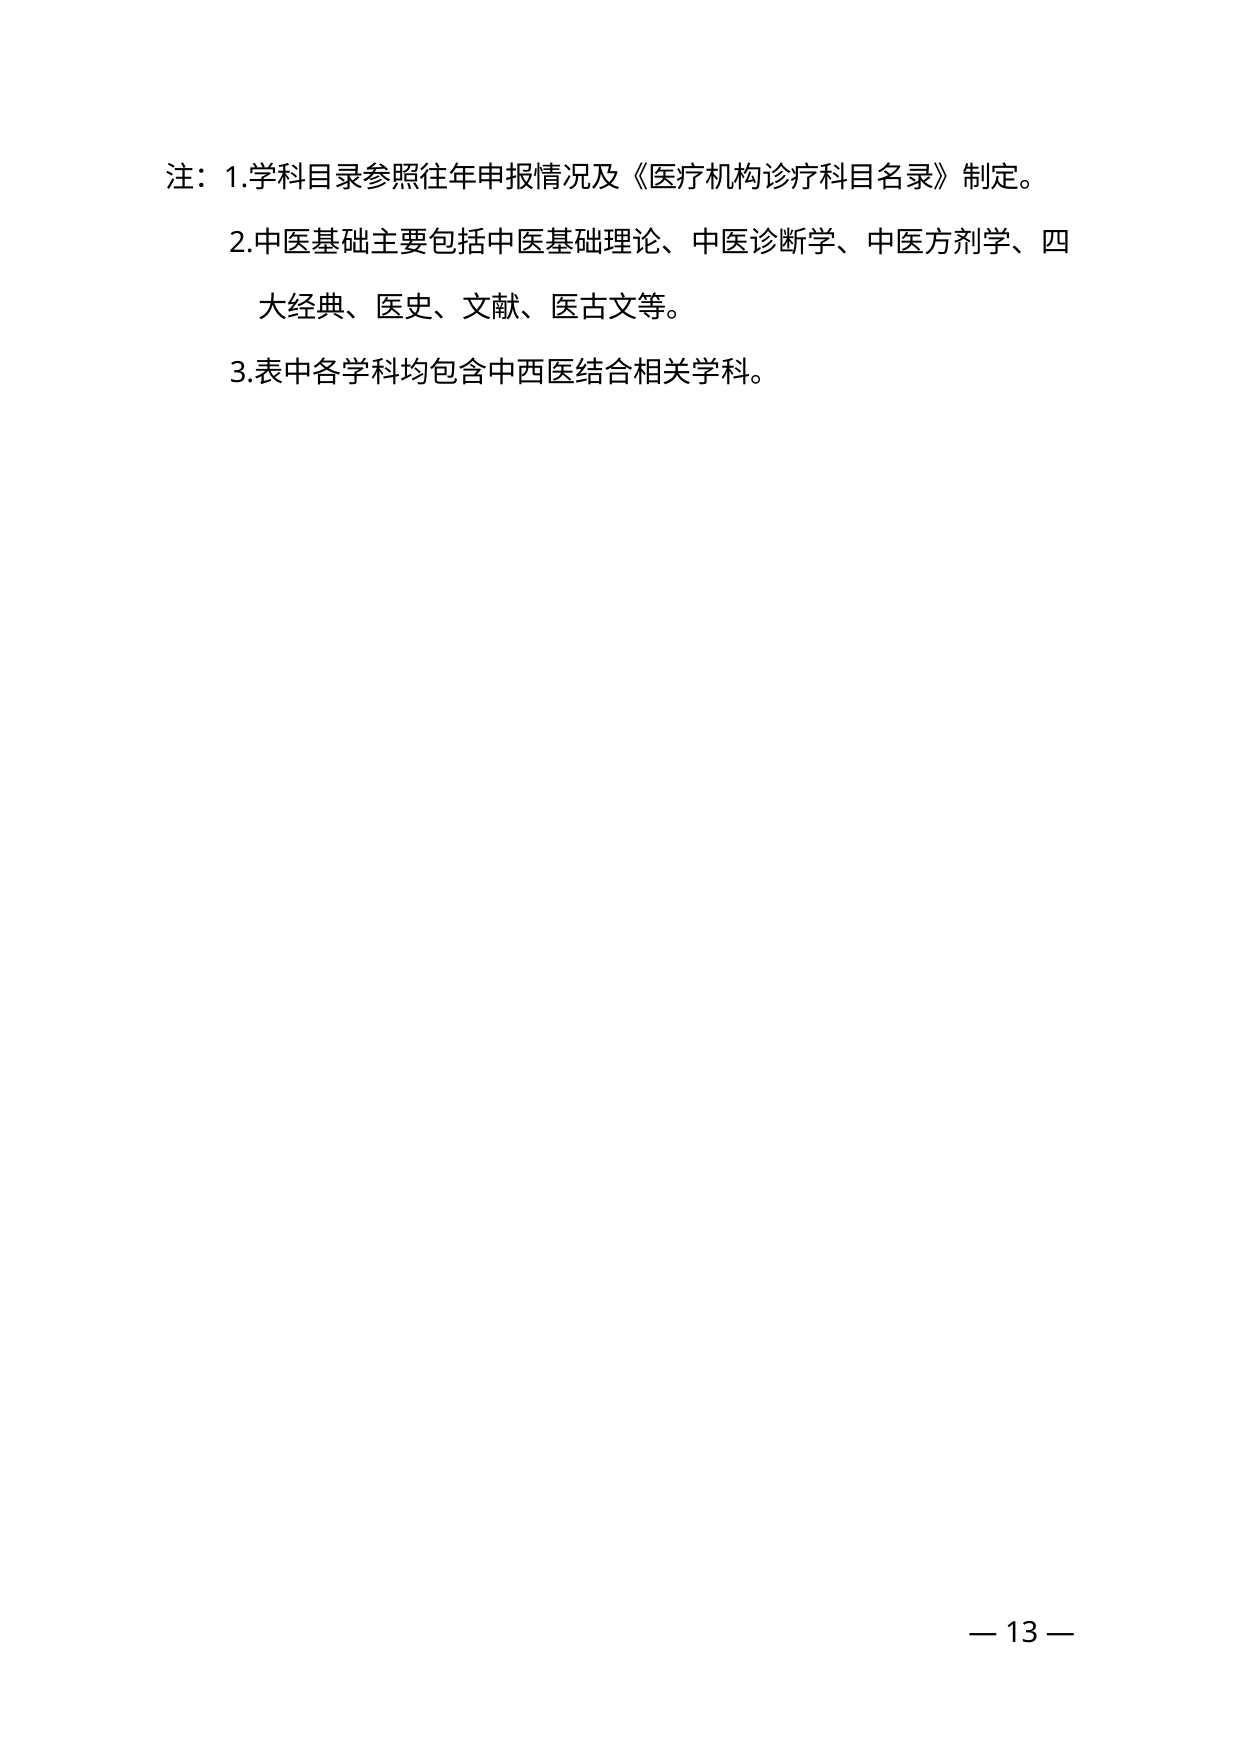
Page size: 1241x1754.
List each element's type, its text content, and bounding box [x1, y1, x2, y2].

text 2.中医基础主要包括中医基础理论、中医诊断学、中医方剂学、四大经典、医史、文献、医古文等。 [229, 207, 1075, 337]
text 注：1.学科目录参照往年申报情况及《医疗机构诊疗科目名录》制定。 [165, 142, 1075, 207]
text 3.表中各学科均包含中西医结合相关学科。 [165, 337, 1075, 402]
